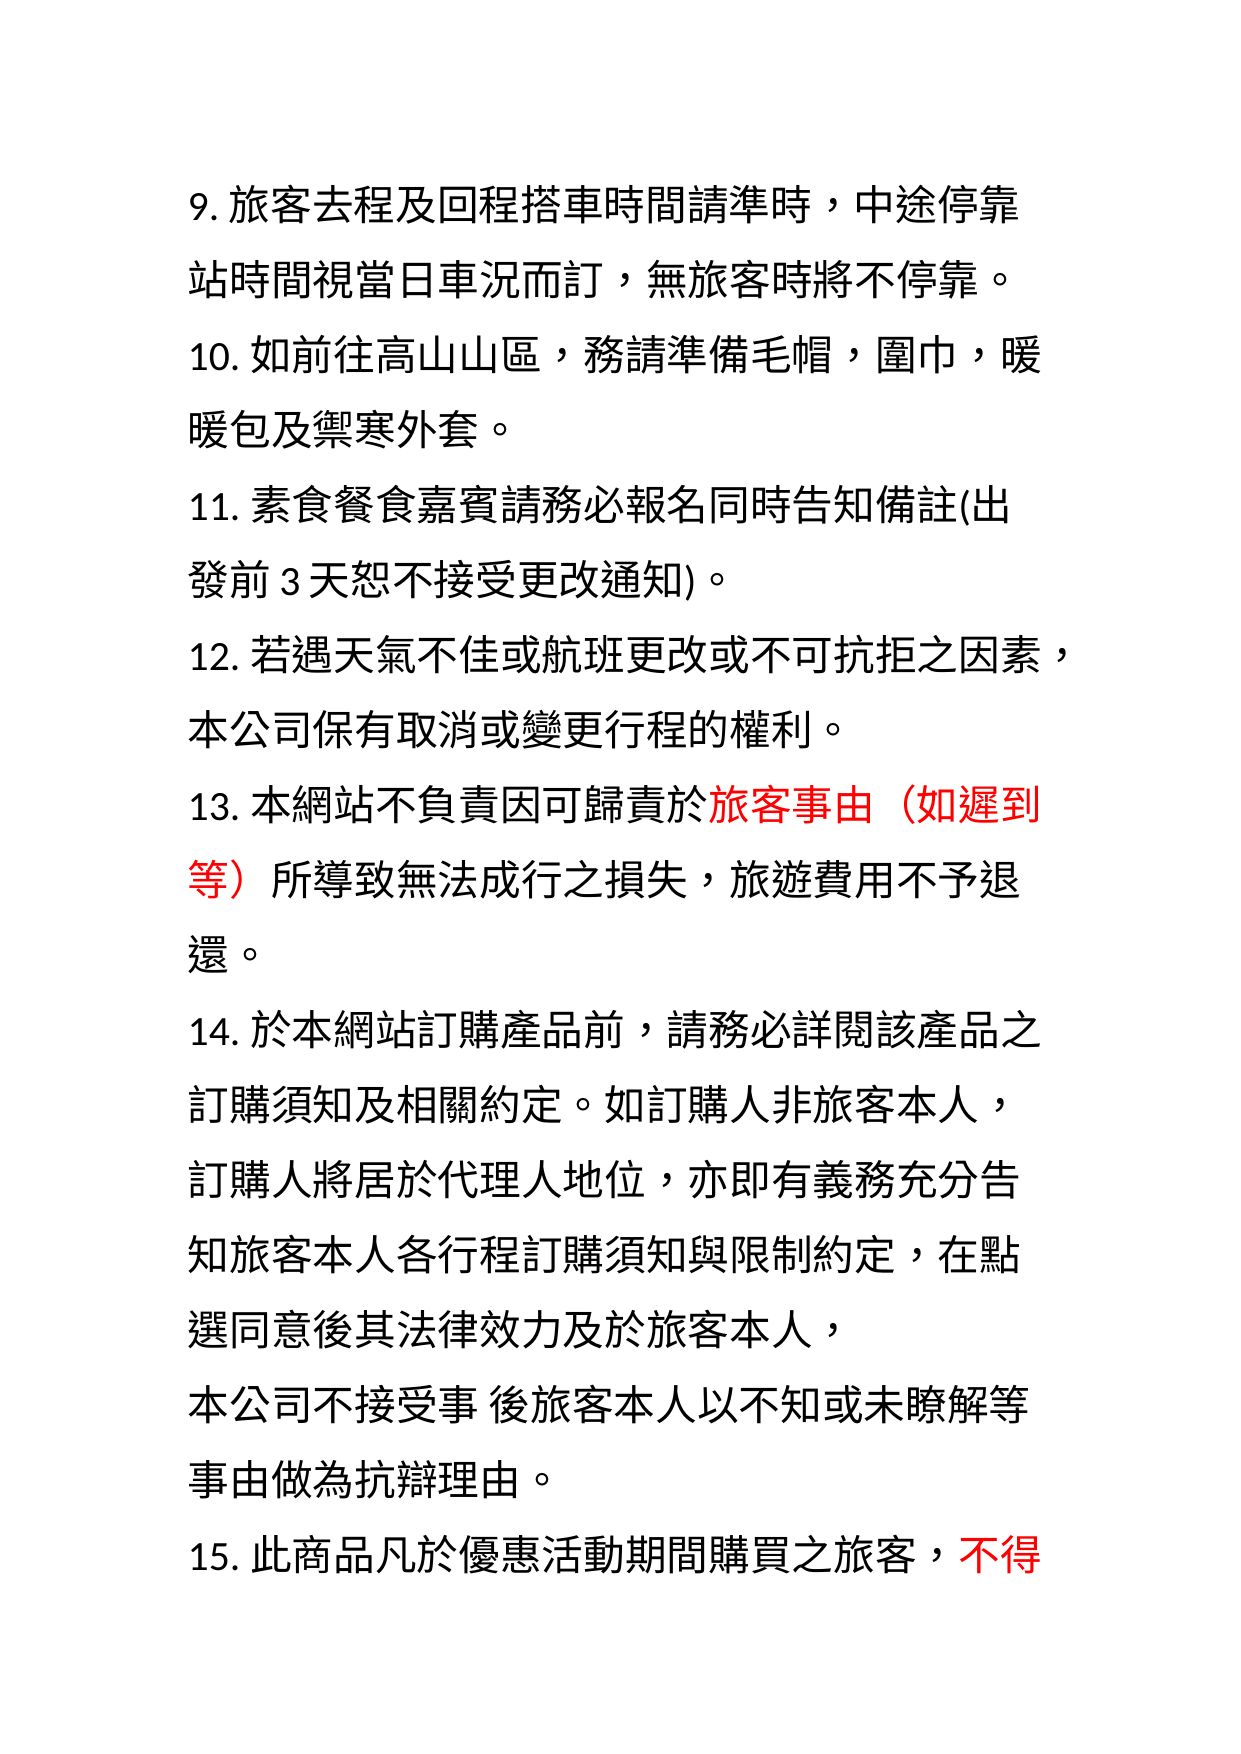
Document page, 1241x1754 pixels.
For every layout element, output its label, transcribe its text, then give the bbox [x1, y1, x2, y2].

text 10. 如前往高山山區，務請準備毛帽，圍巾，暖暖包及禦寒外套。 [187, 314, 1053, 464]
text 9. 旅客去程及回程搭車時間請準時，中途停靠站時間視當日車況而訂，無旅客時將不停靠。 [187, 164, 1053, 314]
text 14. 於本網站訂購產品前，請務必詳閱該產品之訂購須知及相關約定。如訂購人非旅客本人，訂購人將居於代理人地位，亦即有義務充分告知旅客本人各行程訂購須知與限制約定，在點選同意後其法律效力及於旅客本人， [187, 989, 1053, 1364]
text 11. 素食餐食嘉賓請務必報名同時告知備註(出發前3天恕不接受更改通知)。 [187, 464, 1053, 614]
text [187, 1514, 1053, 1589]
text 本公司不接受事 後旅客本人以不知或未瞭解等事由做為抗辯理由。 [187, 1364, 1053, 1514]
text 12. 若遇天氣不佳或航班更改或不可抗拒之因素，本公司保有取消或變更行程的權利。 [187, 614, 1053, 764]
text 13. 本網站不負責因可歸責於旅客事由（如遲到等）所導致無法成行之損失，旅遊費用不予退還。 [187, 764, 1053, 989]
